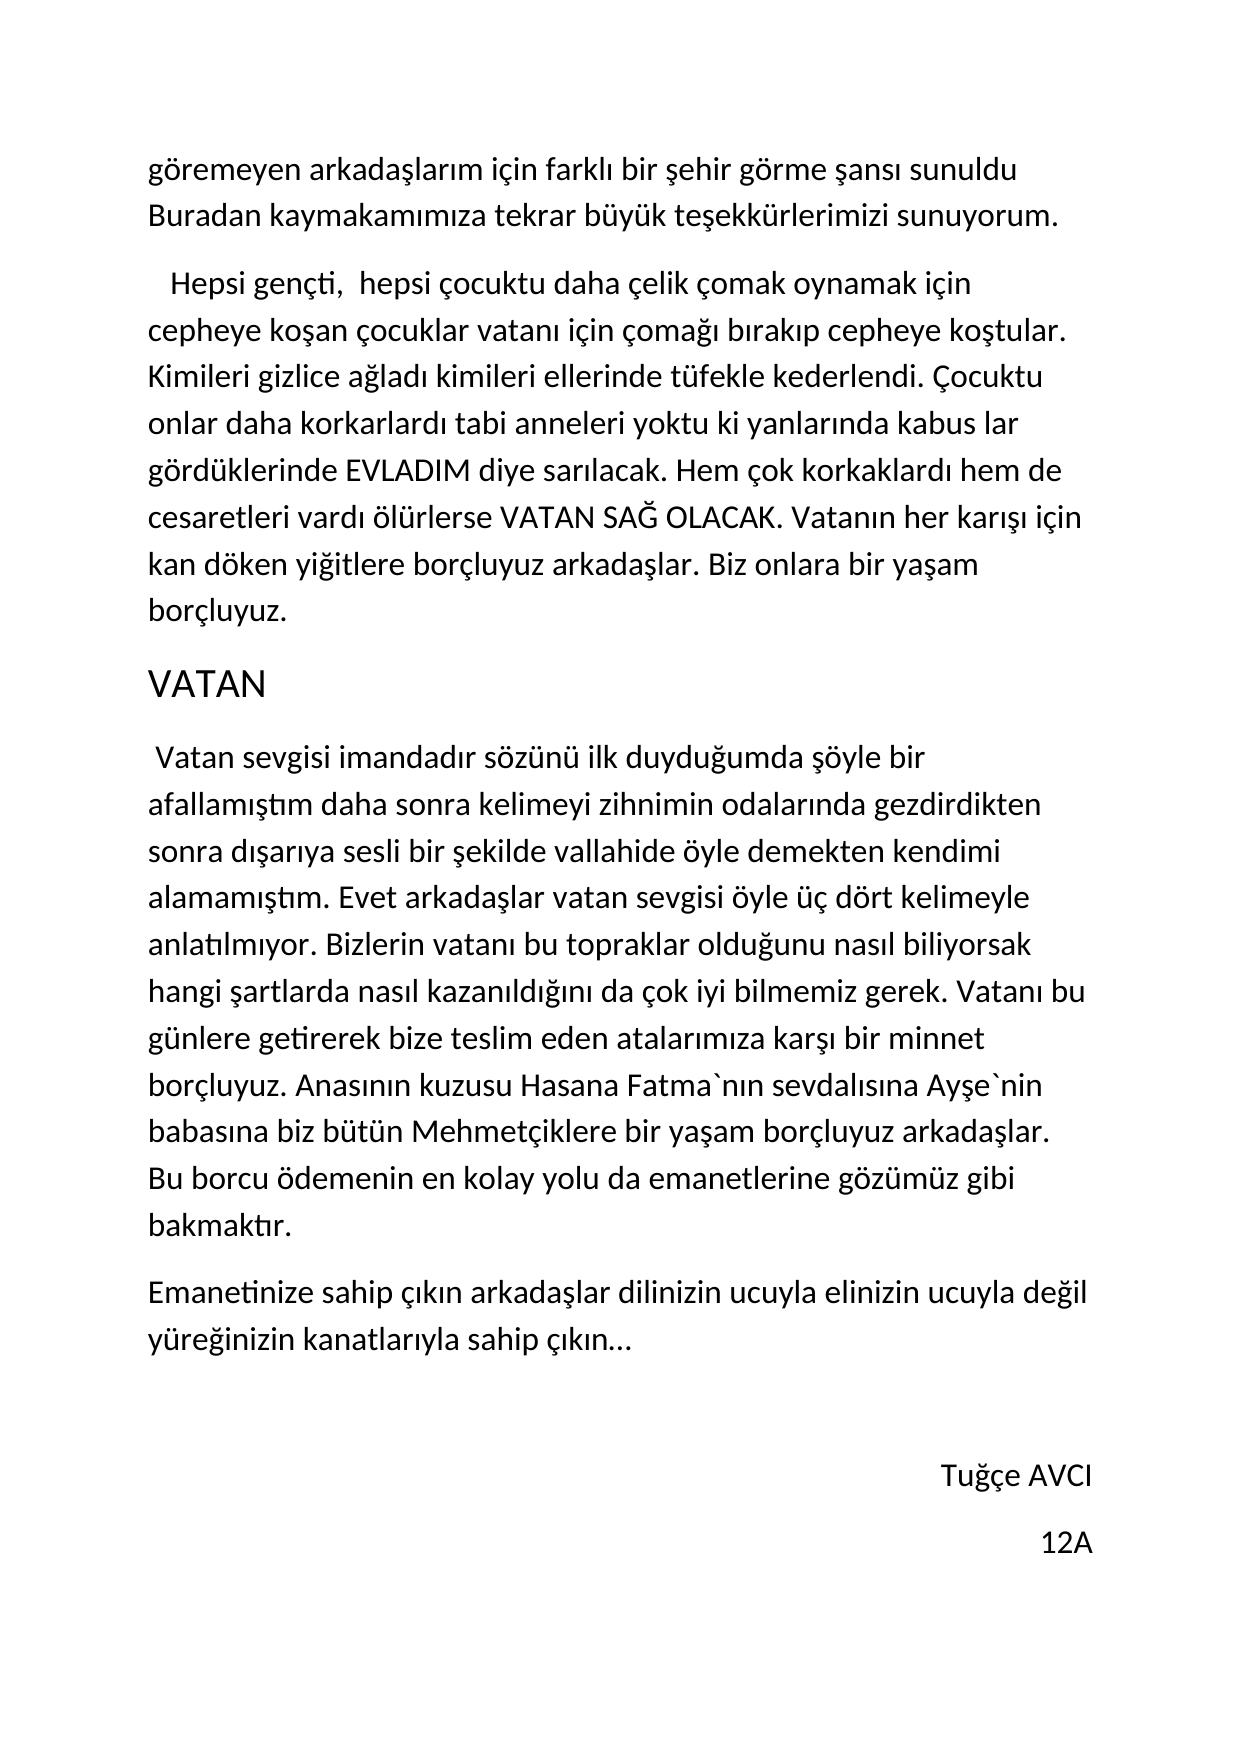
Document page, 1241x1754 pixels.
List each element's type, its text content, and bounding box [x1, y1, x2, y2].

text Emanetinize sahip çıkın arkadaşlar dilinizin ucuyla elinizin ucuyla değil yüreğinizin kanatlarıyla sahip çıkın… [148, 1272, 1093, 1359]
text VATAN [148, 657, 1093, 708]
text Vatan sevgisi imandadır sözünü ilk duyduğumda şöyle bir afallamıştım daha sonra kelimeyi zihnimin odalarında gezdirdikten sonra dışarıya sesli bir şekilde vallahide öyle demekten kendimi alamamıştım. Evet arkadaşlar vatan sevgisi öyle üç dört kelimeyle anlatılmıyor. Bizlerin vatanı bu topraklar olduğunu nasıl biliyorsak hangi şartlarda nasıl kazanıldığını da çok iyi bilmemiz gerek. Vatanı bu günlere getirerek bize teslim eden atalarımıza karşı bir minnet borçluyuz. Anasının kuzusu Hasana Fatma`nın sevdalısına Ayşe`nin babasına biz bütün Mehmetçiklere bir yaşam borçluyuz arkadaşlar. Bu borcu ödemenin en kolay yolu da emanetlerine gözümüz gibi bakmaktır. [148, 736, 1093, 1245]
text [148, 148, 1093, 235]
text Tuğçe AVCI [148, 1453, 1093, 1494]
text Hepsi gençti, hepsi çocuktu daha çelik çomak oynamak için cepheye koşan çocuklar vatanı için çomağı bırakıp cepheye koştular. Kimileri gizlice ağladı kimileri ellerinde tüfekle kederlendi. Çocuktu onlar daha korkarlardı tabi anneleri yoktu ki yanlarında kabus lar gördüklerinde EVLADIM diye sarılacak. Hem çok korkaklardı hem de cesaretleri vardı ölürlerse VATAN SAĞ OLACAK. Vatanın her karışı için kan döken yiğitlere borçluyuz arkadaşlar. Biz onlara bir yaşam borçluyuz. [148, 262, 1093, 630]
text 12A [148, 1521, 1093, 1562]
